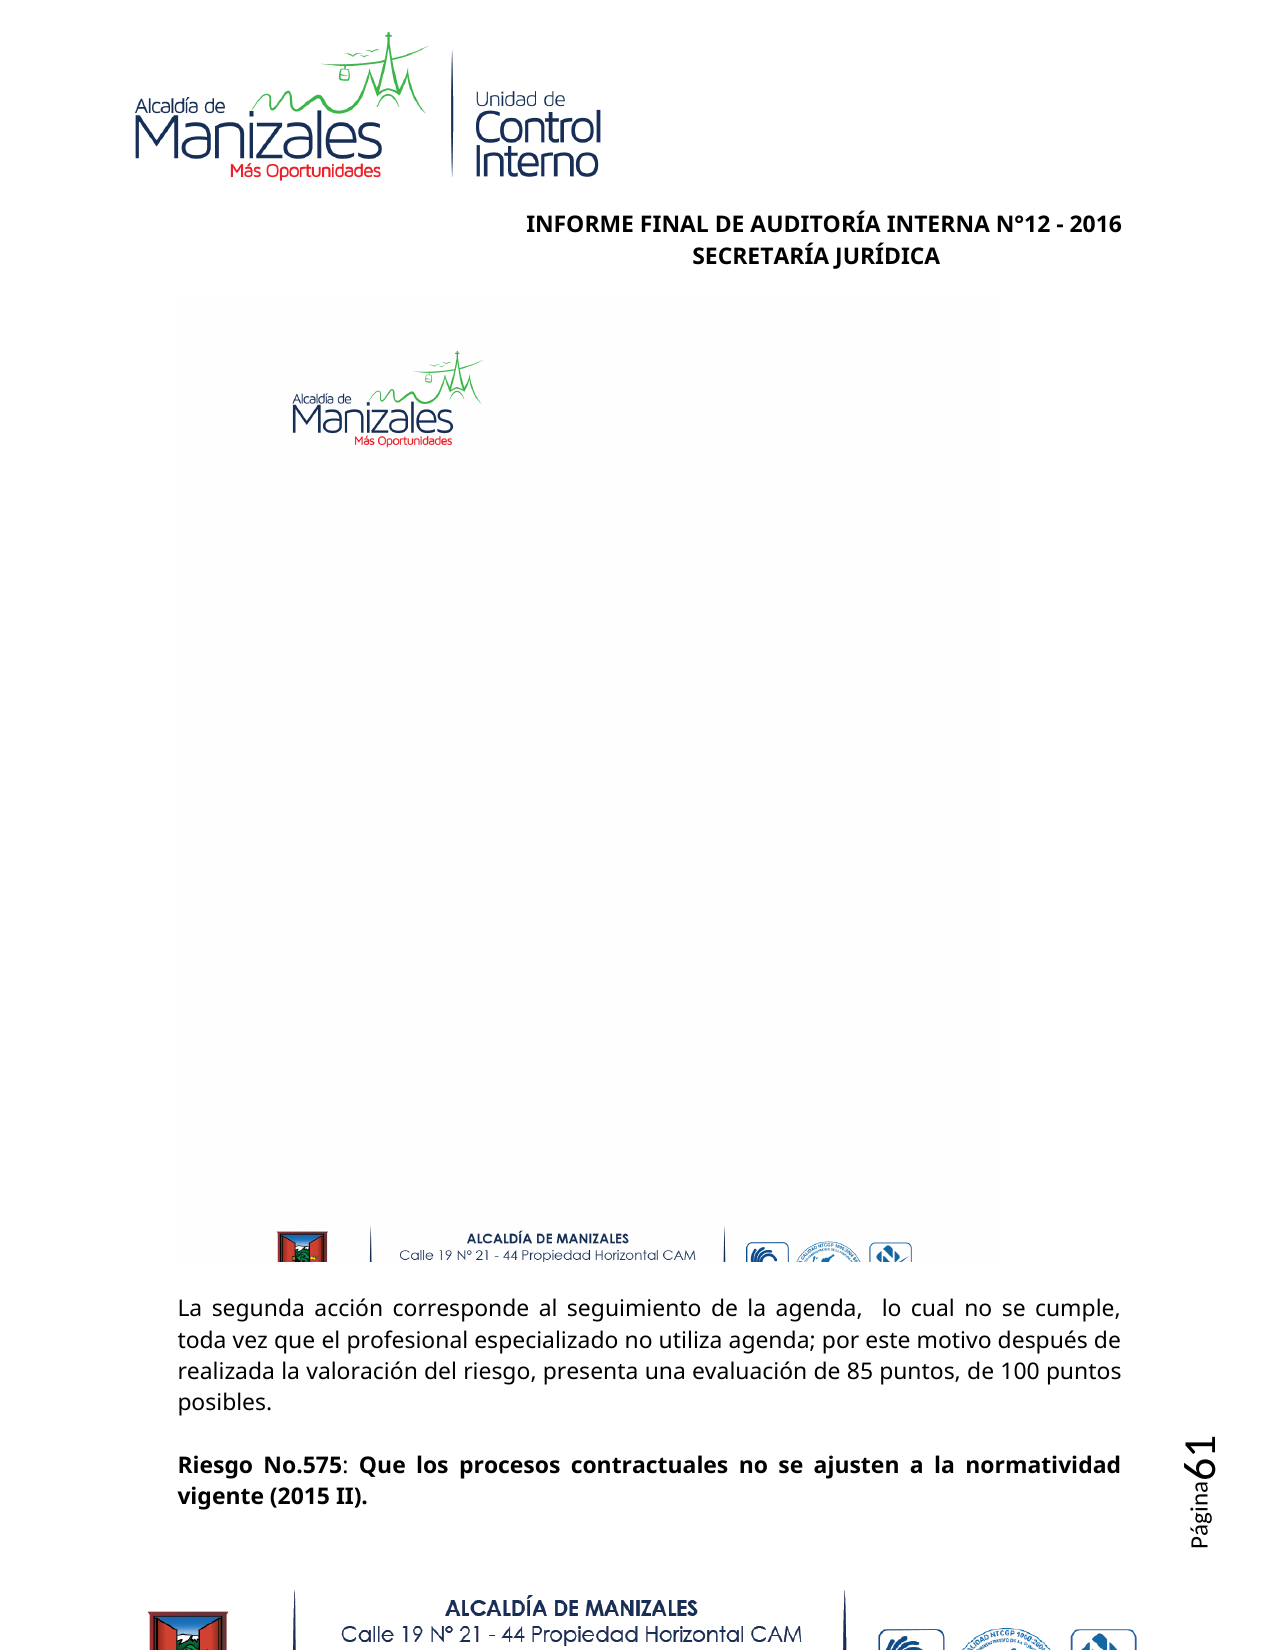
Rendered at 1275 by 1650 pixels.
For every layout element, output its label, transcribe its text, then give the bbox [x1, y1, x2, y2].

picture [0, 0, 1227, 1293]
text Riesgo No.575: Que los procesos contractuales no se ajusten a la normatividad vigente (2015 II). [177, 1448, 1122, 1511]
picture [0, 1579, 1275, 1650]
text La segunda acción corresponde al seguimiento de la agenda, lo cual no se cumple, toda vez que el profesional especializado no utiliza agenda; por este motivo después de realizada la valoración del riesgo, presenta una evaluación de 85 puntos, de 100 puntos posibles. [177, 1292, 1122, 1417]
